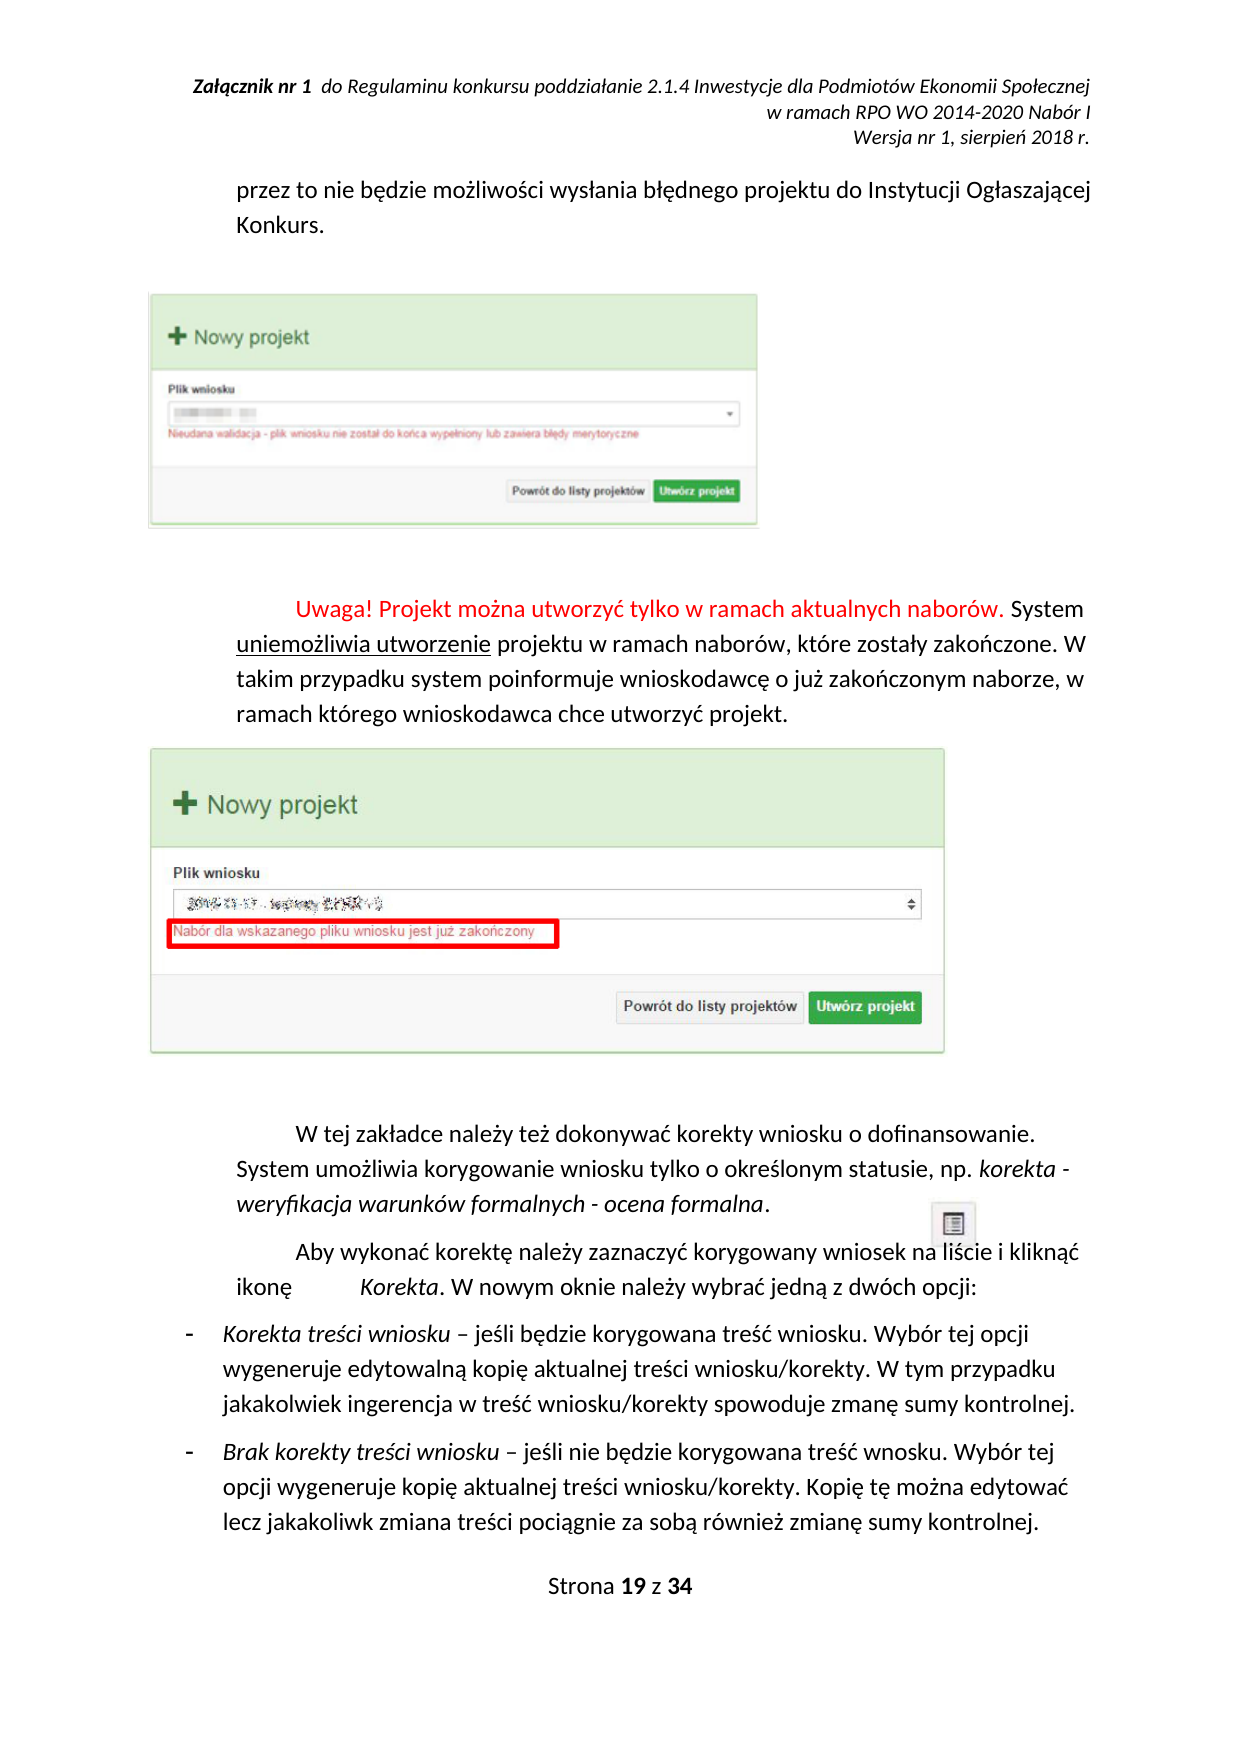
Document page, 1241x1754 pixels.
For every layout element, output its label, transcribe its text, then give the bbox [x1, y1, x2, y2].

picture [147, 291, 760, 530]
list Korekta treści wniosku – jeśli będzie korygowana treść wniosku. Wybór tej opcji wygeneruje edytowalną kopię aktualnej treści wniosku/korekty. W tym przypadku jakakolwiek ingerencja w treść wniosku/korekty spowoduje zmanę sumy kontrolnej. [185, 1318, 1093, 1419]
text W tej zakładce należy też dokonywać korekty wniosku o dofinansowanie. System umożliwia korygowanie wniosku tylko o określonym statusie, np. korekta - weryfikacja warunków formalnych - ocena formalna. [236, 1118, 1093, 1219]
list Brak korekty treści wniosku – jeśli nie będzie korygowana treść wnosku. Wybór tej opcji wygeneruje kopię aktualnej treści wniosku/korekty. Kopię tę można edytować lecz jakakoliwk zmiana treści pociągnie za sobą również zmianę sumy kontrolnej. [185, 1436, 1093, 1536]
picture [147, 746, 948, 1057]
text Uwaga! Projekt można utworzyć tylko w ramach aktualnych naborów. System uniemożliwia utworzenie projektu w ramach naborów, które zostały zakończone. W takim przypadku system poinformuje wnioskodawcę o już zakończonym naborze, w ramach którego wnioskodawca chce utworzyć projekt. [236, 593, 1093, 729]
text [236, 175, 1093, 240]
text Aby wykonać korektę należy zaznaczyć korygowany wniosek na liście i kliknąć ikonę Korekta. W nowym oknie należy wybrać jedną z dwóch opcji: [236, 1236, 1093, 1301]
picture [928, 1219, 980, 1236]
